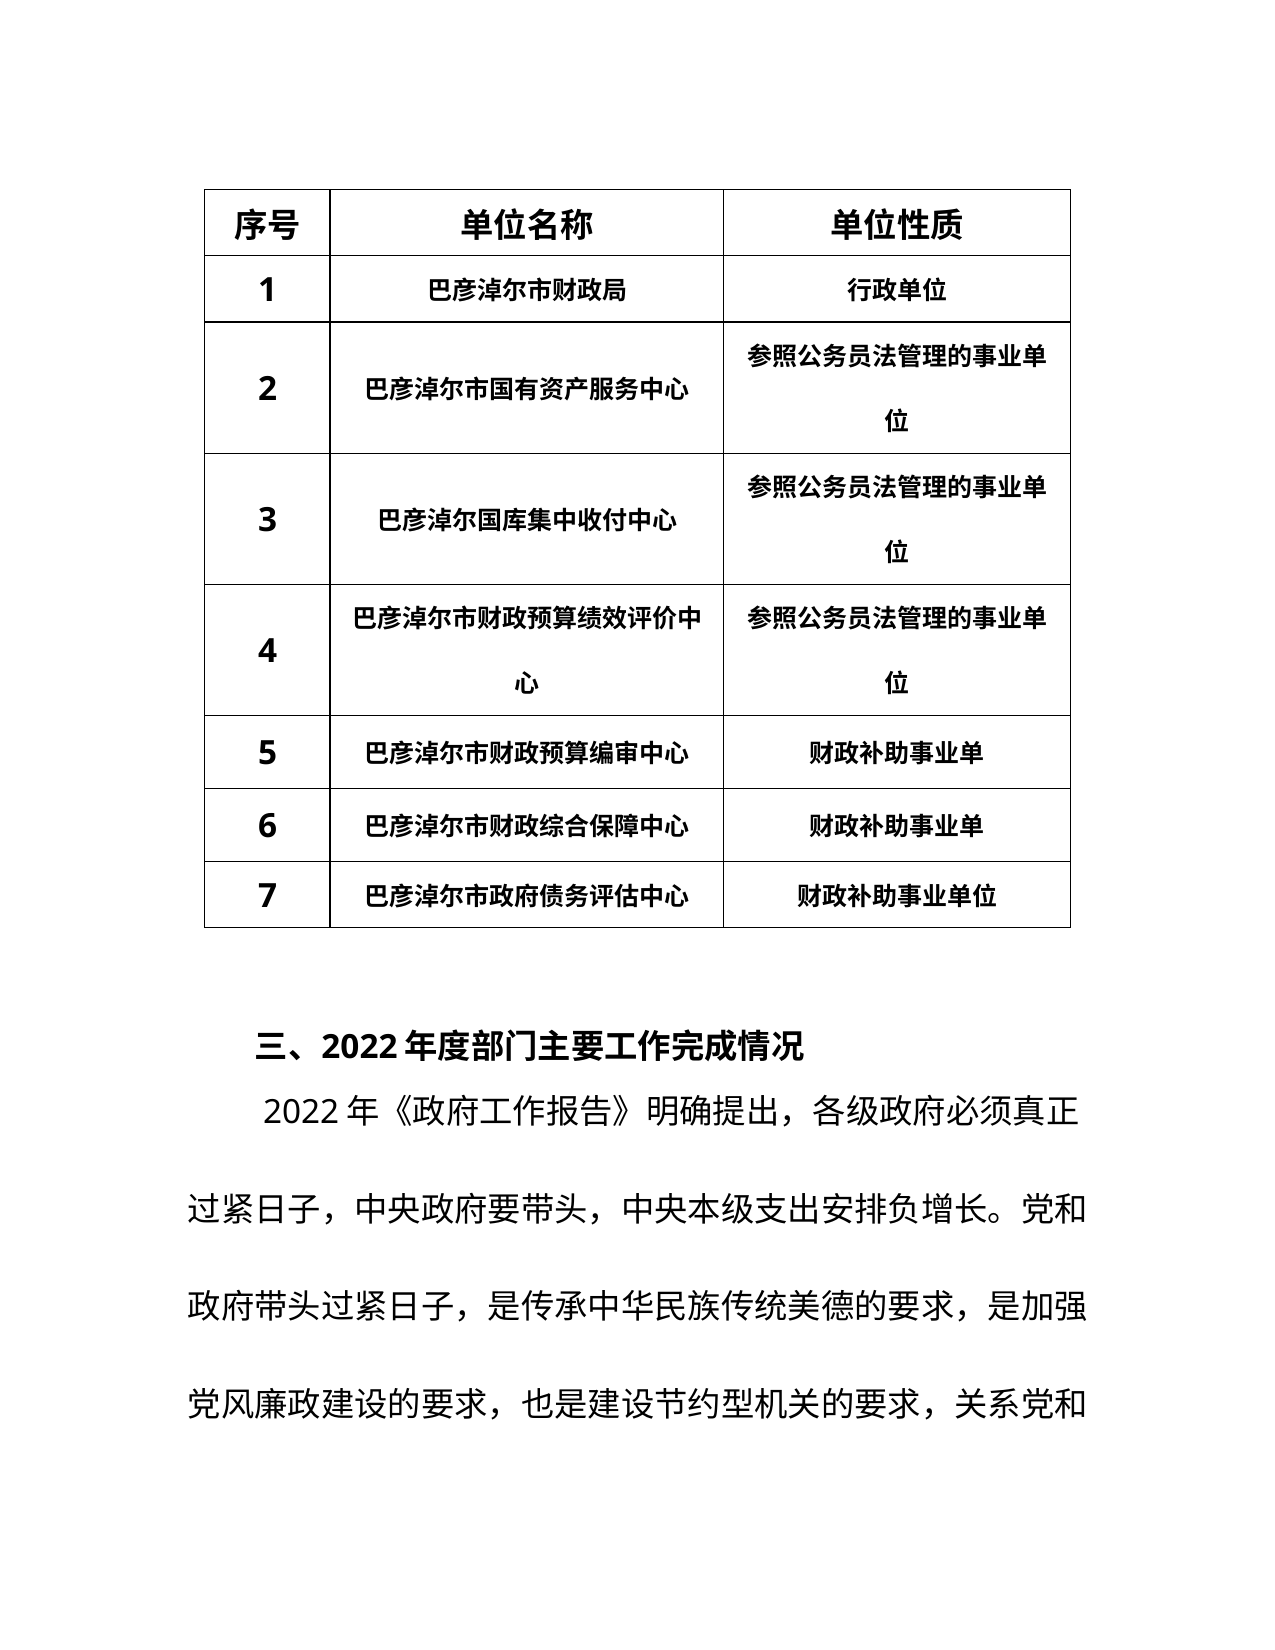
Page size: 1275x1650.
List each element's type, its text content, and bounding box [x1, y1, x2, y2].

table_cell 巴彦淖尔市政府债务评估中心 [331, 862, 723, 927]
table_cell 财政补助事业单 [724, 789, 1070, 861]
table_cell 财政补助事业单位 [724, 862, 1070, 927]
table_cell 巴彦淖尔市财政局 [331, 256, 723, 321]
table_cell 巴彦淖尔市国有资产服务中心 [331, 323, 723, 452]
table_cell 参照公务员法管理的事业单位 [724, 454, 1070, 583]
table_cell 4 [205, 585, 329, 714]
table_cell 财政补助事业单 [724, 716, 1070, 788]
table_cell 巴彦淖尔市财政预算编审中心 [331, 716, 723, 788]
table_cell 巴彦淖尔市财政综合保障中心 [331, 789, 723, 861]
text 三、2022年度部门主要工作完成情况 [187, 1012, 1087, 1077]
table_cell 6 [205, 789, 329, 861]
table_header 单位名称 [331, 190, 723, 255]
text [187, 1077, 1087, 1434]
table_cell 参照公务员法管理的事业单位 [724, 323, 1070, 452]
table_cell 参照公务员法管理的事业单位 [724, 585, 1070, 714]
table_cell 巴彦淖尔国库集中收付中心 [331, 454, 723, 583]
table_cell 2 [205, 323, 329, 452]
table_cell 巴彦淖尔市财政预算绩效评价中心 [331, 585, 723, 714]
table_header 序号 [205, 190, 329, 255]
table_cell 7 [205, 862, 329, 927]
table_header 单位性质 [724, 190, 1070, 255]
table_cell 3 [205, 454, 329, 583]
table_cell 1 [205, 256, 329, 321]
table_cell 5 [205, 716, 329, 788]
table_cell 行政单位 [724, 256, 1070, 321]
